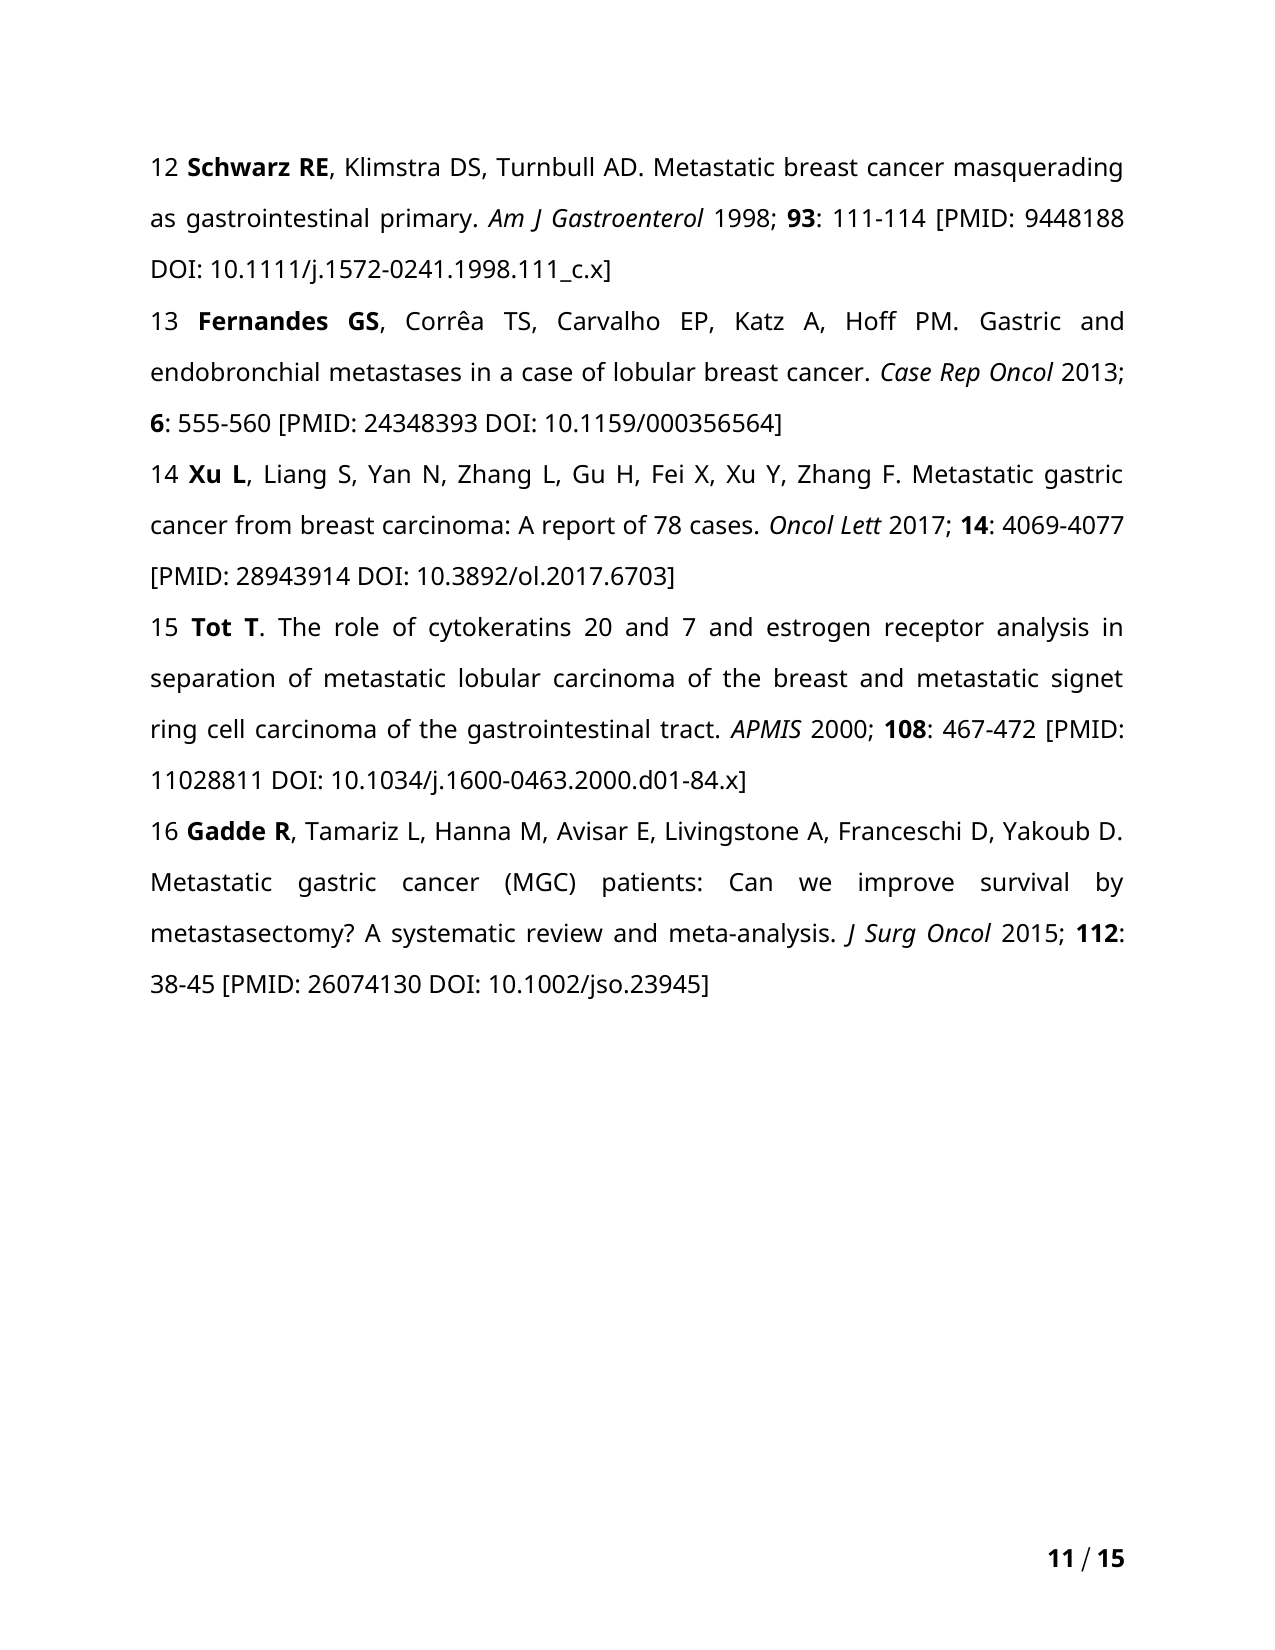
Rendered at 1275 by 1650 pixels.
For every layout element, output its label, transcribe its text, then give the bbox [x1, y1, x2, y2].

text 14 Xu L, Liang S, Yan N, Zhang L, Gu H, Fei X, Xu Y, Zhang F. Metastatic gastric cancer from breast carcinoma: A report of 78 cases. Oncol Lett 2017; 14: 4069-4077 [PMID: 28943914 DOI: 10.3892/ol.2017.6703] [150, 456, 1125, 592]
text 16 Gadde R, Tamariz L, Hanna M, Avisar E, Livingstone A, Franceschi D, Yakoub D. Metastatic gastric cancer (MGC) patients: Can we improve survival by metastasectomy? A systematic review and meta-analysis. J Surg Oncol 2015; 112: 38-45 [PMID: 26074130 DOI: 10.1002/jso.23945] [150, 813, 1125, 1001]
text 12 Schwarz RE, Klimstra DS, Turnbull AD. Metastatic breast cancer masquerading as gastrointestinal primary. Am J Gastroenterol 1998; 93: 111-114 [PMID: 9448188 DOI: 10.1111/j.1572-0241.1998.111_c.x] [150, 150, 1125, 286]
text 15 Tot T. The role of cytokeratins 20 and 7 and estrogen receptor analysis in separation of metastatic lobular carcinoma of the breast and metastatic signet ring cell carcinoma of the gastrointestinal tract. APMIS 2000; 108: 467-472 [PMID: 11028811 DOI: 10.1034/j.1600-0463.2000.d01-84.x] [150, 609, 1125, 797]
text 13 Fernandes GS, Corrêa TS, Carvalho EP, Katz A, Hoff PM. Gastric and endobronchial metastases in a case of lobular breast cancer. Case Rep Oncol 2013; 6: 555-560 [PMID: 24348393 DOI: 10.1159/000356564] [150, 303, 1125, 439]
